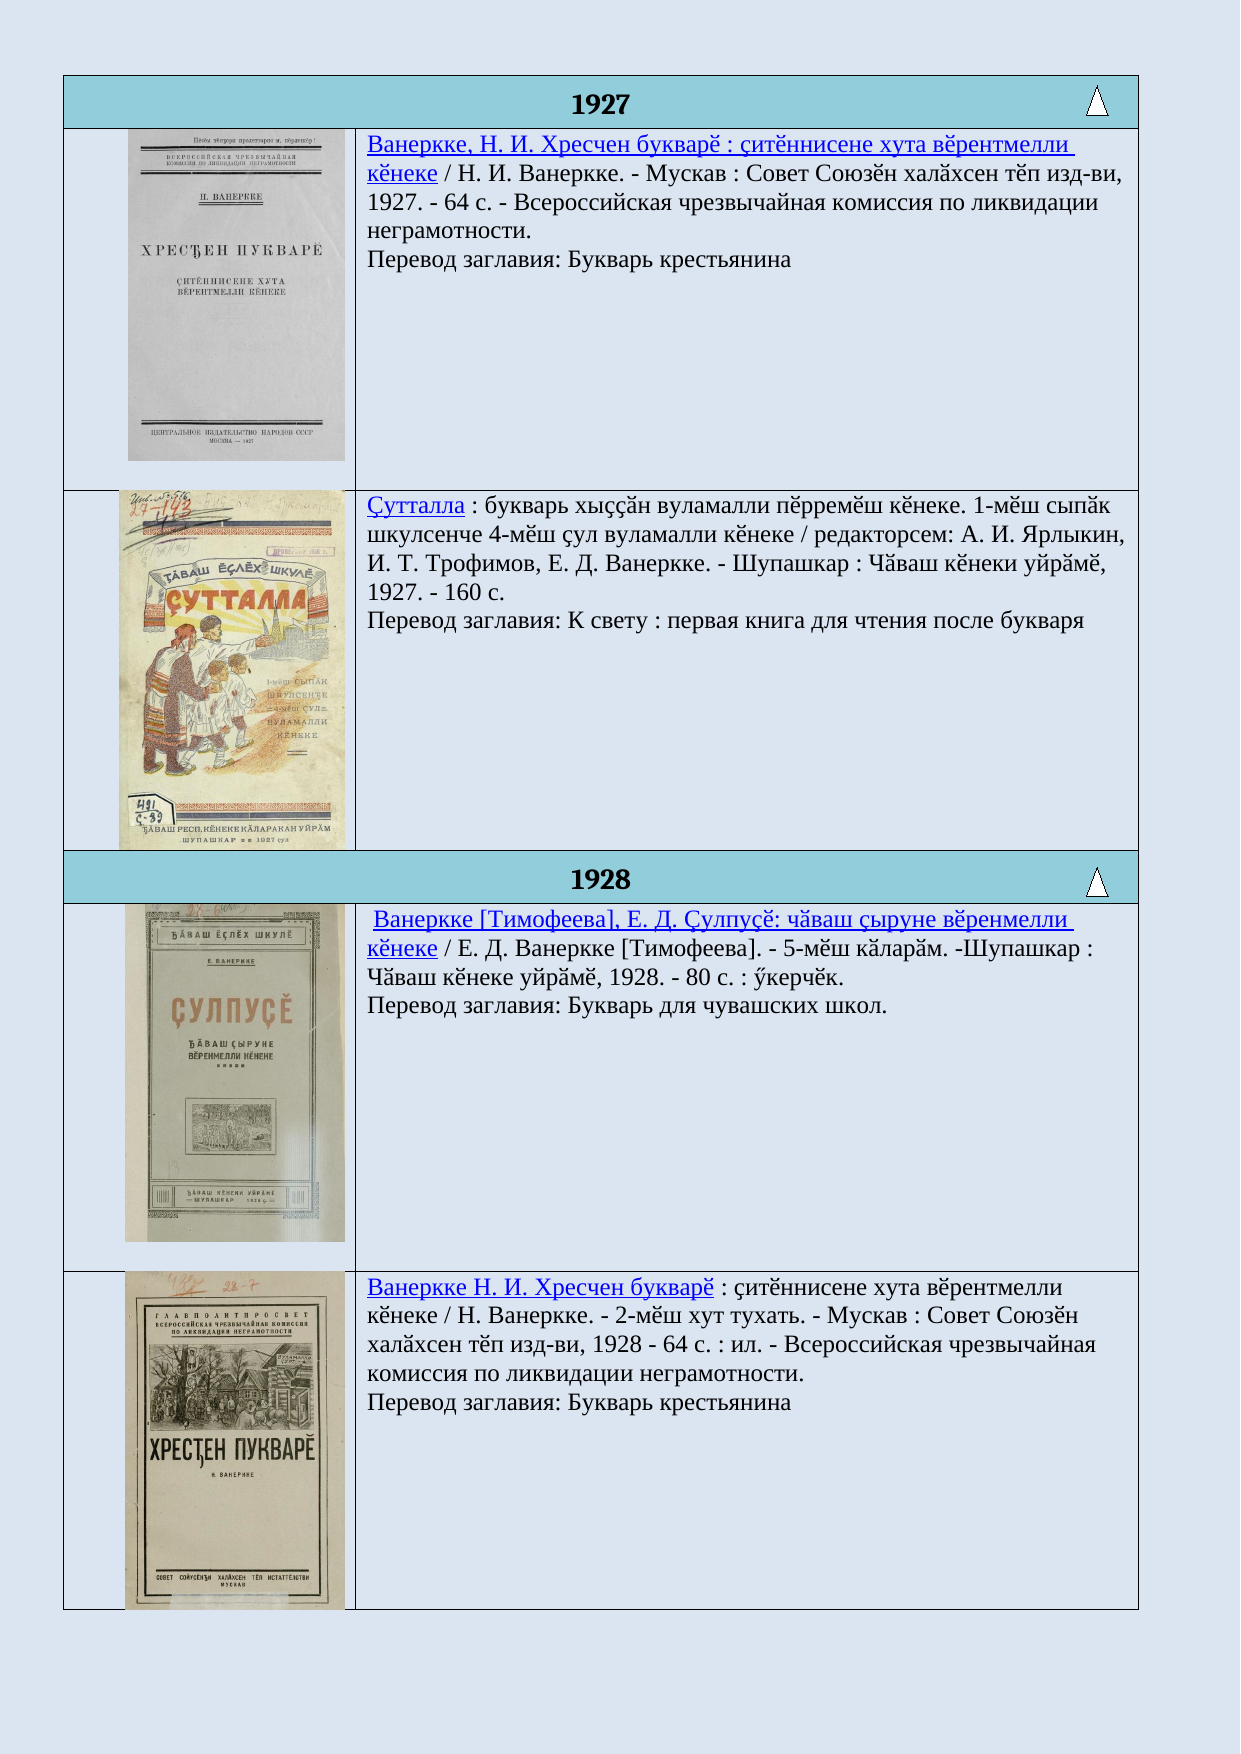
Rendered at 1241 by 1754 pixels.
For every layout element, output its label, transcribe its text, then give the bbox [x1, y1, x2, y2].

table_cell [345, 491, 355, 850]
table_cell 1928 [64, 851, 1138, 903]
picture [125, 904, 345, 1242]
table_cell [64, 491, 119, 850]
table_cell Ванеркке Н. И. Хресчен букварӗ : ҫитӗннисене хута вӗрентмелли кӗнеке / Н. Ванеркке. - 2-мӗш хут тухать. - Мускав : Совет Союзӗн халӑхсен тӗп изд-ви, 1928 - 64 с. : ил. - Всероссийская чрезвычайная комиссия по ликвидации неграмотности. Перевод заглавия: Букварь крестьянина [356, 1272, 1138, 1609]
table_cell [64, 129, 355, 489]
table_cell [64, 1272, 125, 1609]
table_cell Ҫутталла : букварь хыҫҫӑн вуламалли пӗрремӗш кӗнеке. 1-мӗш сыпӑк шкулсенче 4-мӗш ҫул вуламалли кӗнеке / редакторсем: А. И. Ярлыкин, И. Т. Трофимов, Е. Д. Ванеркке. - Шупашкар : Чӑваш кӗнеки уйрӑмӗ, 1927. - 160 с. Перевод заглавия: К свету : первая книга для чтения после букваря [356, 491, 1138, 850]
picture [119, 490, 345, 850]
table_cell [345, 1272, 355, 1609]
table_cell Ванеркке, Н. И. Хресчен букварӗ : ҫитӗннисене хута вӗрентмелли кӗнеке / Н. И. Ванеркке. - Мускав : Совет Союзӗн халӑхсен тӗп изд-ви, 1927. - 64 с. - Всероссийская чрезвычайная комиссия по ликвидации неграмотности. Перевод заглавия: Букварь крестьянина [356, 129, 1138, 489]
picture [125, 1271, 345, 1610]
picture [128, 129, 345, 461]
table_cell [64, 904, 355, 1271]
table_cell Ванеркке [Тимофеева], Е. Д. Çулпуҫӗ: чӑваш ҫыруне вӗренмелли кӗнеке / Е. Д. Ванеркке [Тимофеева]. - 5-мӗш кӑларӑм. -Шупашкар : Чӑваш кӗнеке уйрӑмӗ, 1928. - 80 с. : ӳкерчӗк. Перевод заглавия: Букварь для чувашских школ. [356, 904, 1138, 1271]
table_cell 1927 [64, 76, 1138, 128]
